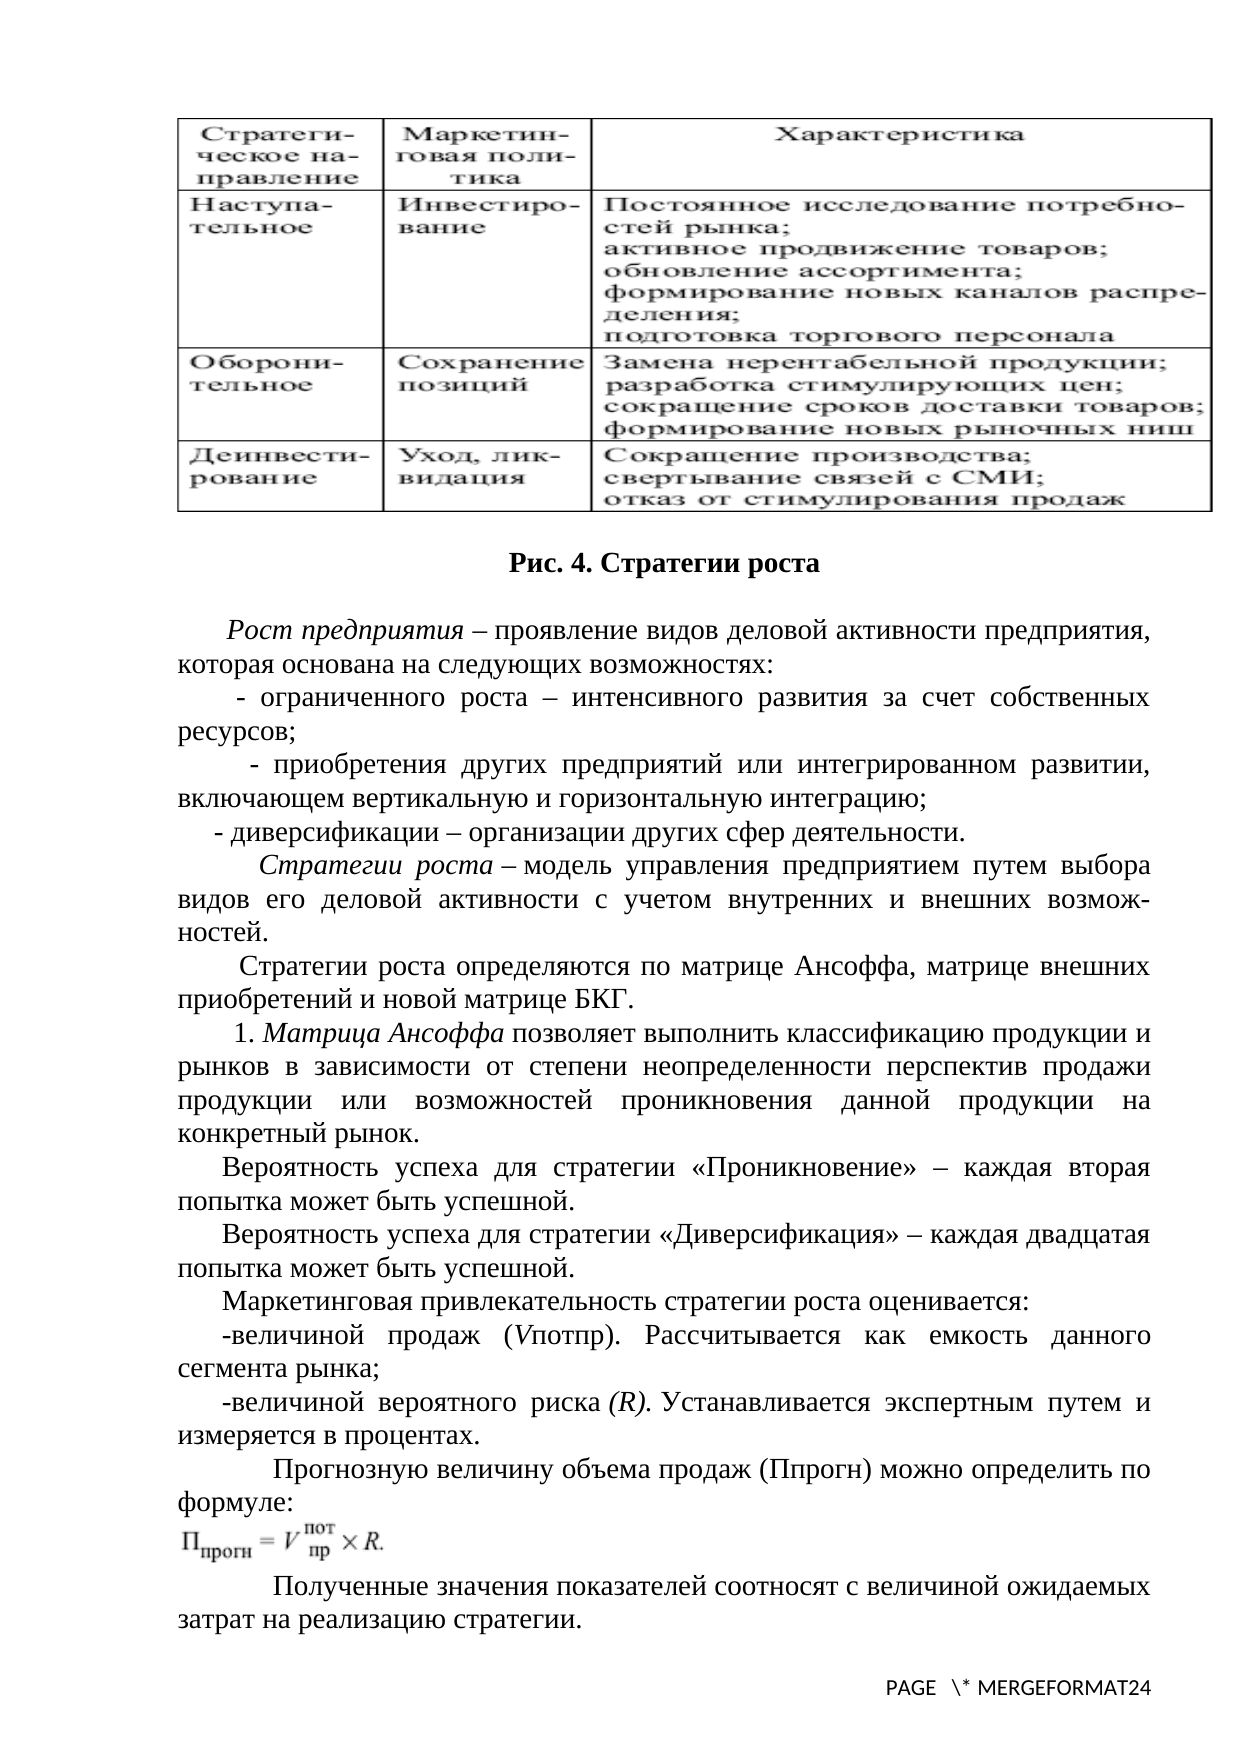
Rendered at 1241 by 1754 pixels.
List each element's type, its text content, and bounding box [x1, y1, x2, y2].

text Вероятность успеха для стратегии «Диверсификация» – каждая двадцатая попытка может быть успешной. [177, 1216, 1152, 1283]
picture [177, 1518, 389, 1569]
text Стратегии роста определяются по матрице Ансоффа, матрице внешних приобретений и новой матрице БКГ. [177, 948, 1152, 1015]
text - ограниченного роста – интенсивного развития за счет собственных ресурсов; [177, 679, 1152, 747]
text Рис. 4. Стратегии роста [177, 545, 1152, 579]
text Маркетинговая привлекательность стратегии роста оценивается: [177, 1283, 1152, 1317]
text Рост предприятия – проявление видов деловой активности предприятия, которая основана на следующих возможностях: [177, 612, 1152, 679]
text 1. Матрица Ансоффа позволяет выполнить классификацию продукции и рынков в зависимости от степени неопределенности перспектив продажи продукции или возможностей проникновения данной продукции на конкретный рынок. [177, 1015, 1152, 1149]
text Полученные значения показателей соотносят с величиной ожидаемых затрат на реализацию стратегии. [177, 1568, 1152, 1635]
text Стратегии роста – модель управления предприятием путем выбора видов его деловой активности с учетом внутренних и внешних возмож-ностей. [177, 847, 1152, 948]
text Прогнозную величину объема продаж (Ппрогн) можно определить по формуле: [177, 1451, 1152, 1518]
text - диверсификации – организации других сфер деятельности. [177, 814, 1152, 847]
text - приобретения других предприятий или интегрированном развитии, включающем вертикальную и горизонтальную интеграцию; [177, 747, 1152, 814]
picture [177, 118, 1213, 512]
text -величиной вероятного риска (R). Устанавливается экспертным путем и измеряется в процентах. [177, 1384, 1152, 1451]
text -величиной продаж (Vпотпр). Рассчитывается как емкость данного сегмента рынка; [177, 1317, 1152, 1384]
text Вероятность успеха для стратегии «Проникновение» – каждая вторая попытка может быть успешной. [177, 1149, 1152, 1216]
